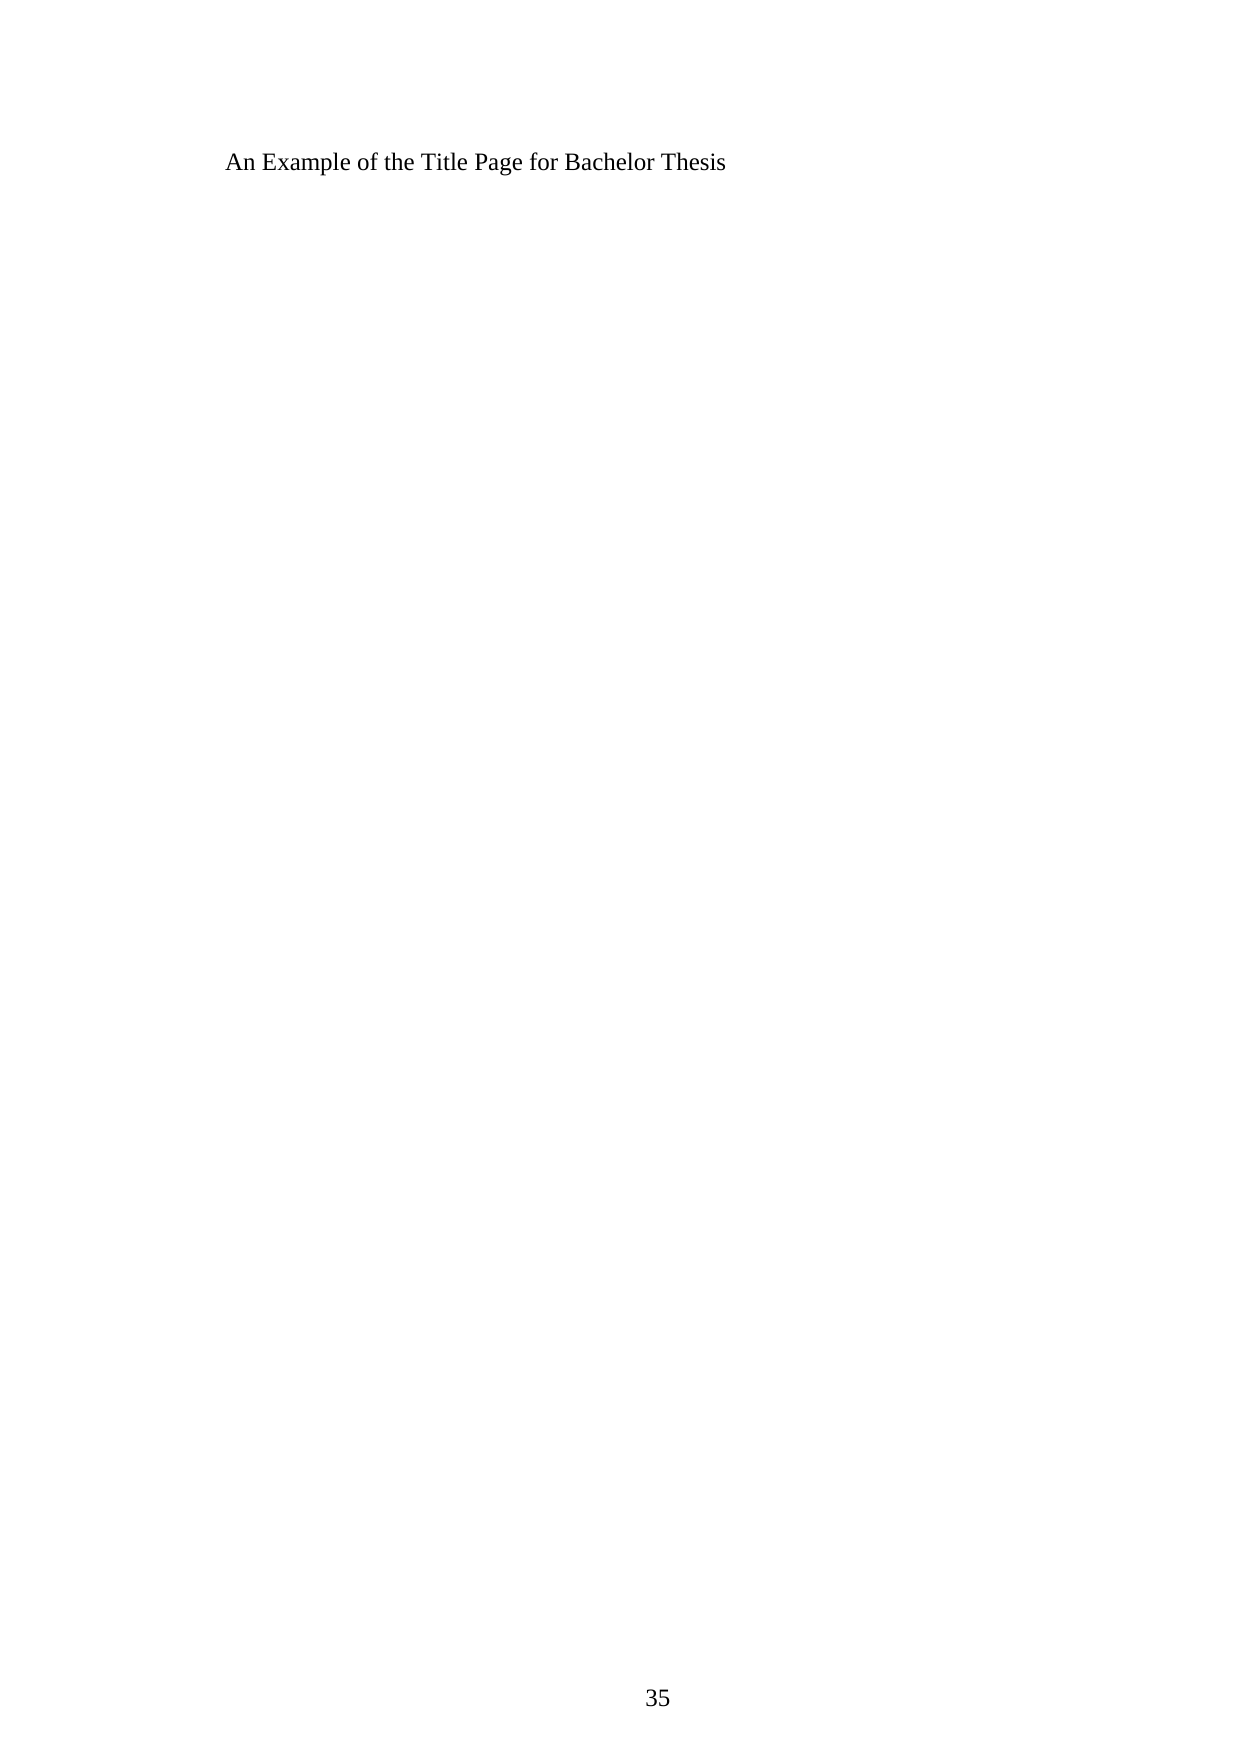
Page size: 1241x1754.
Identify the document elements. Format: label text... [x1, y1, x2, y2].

text An Example of the Title Page for Bachelor Thesis [150, 147, 1090, 176]
